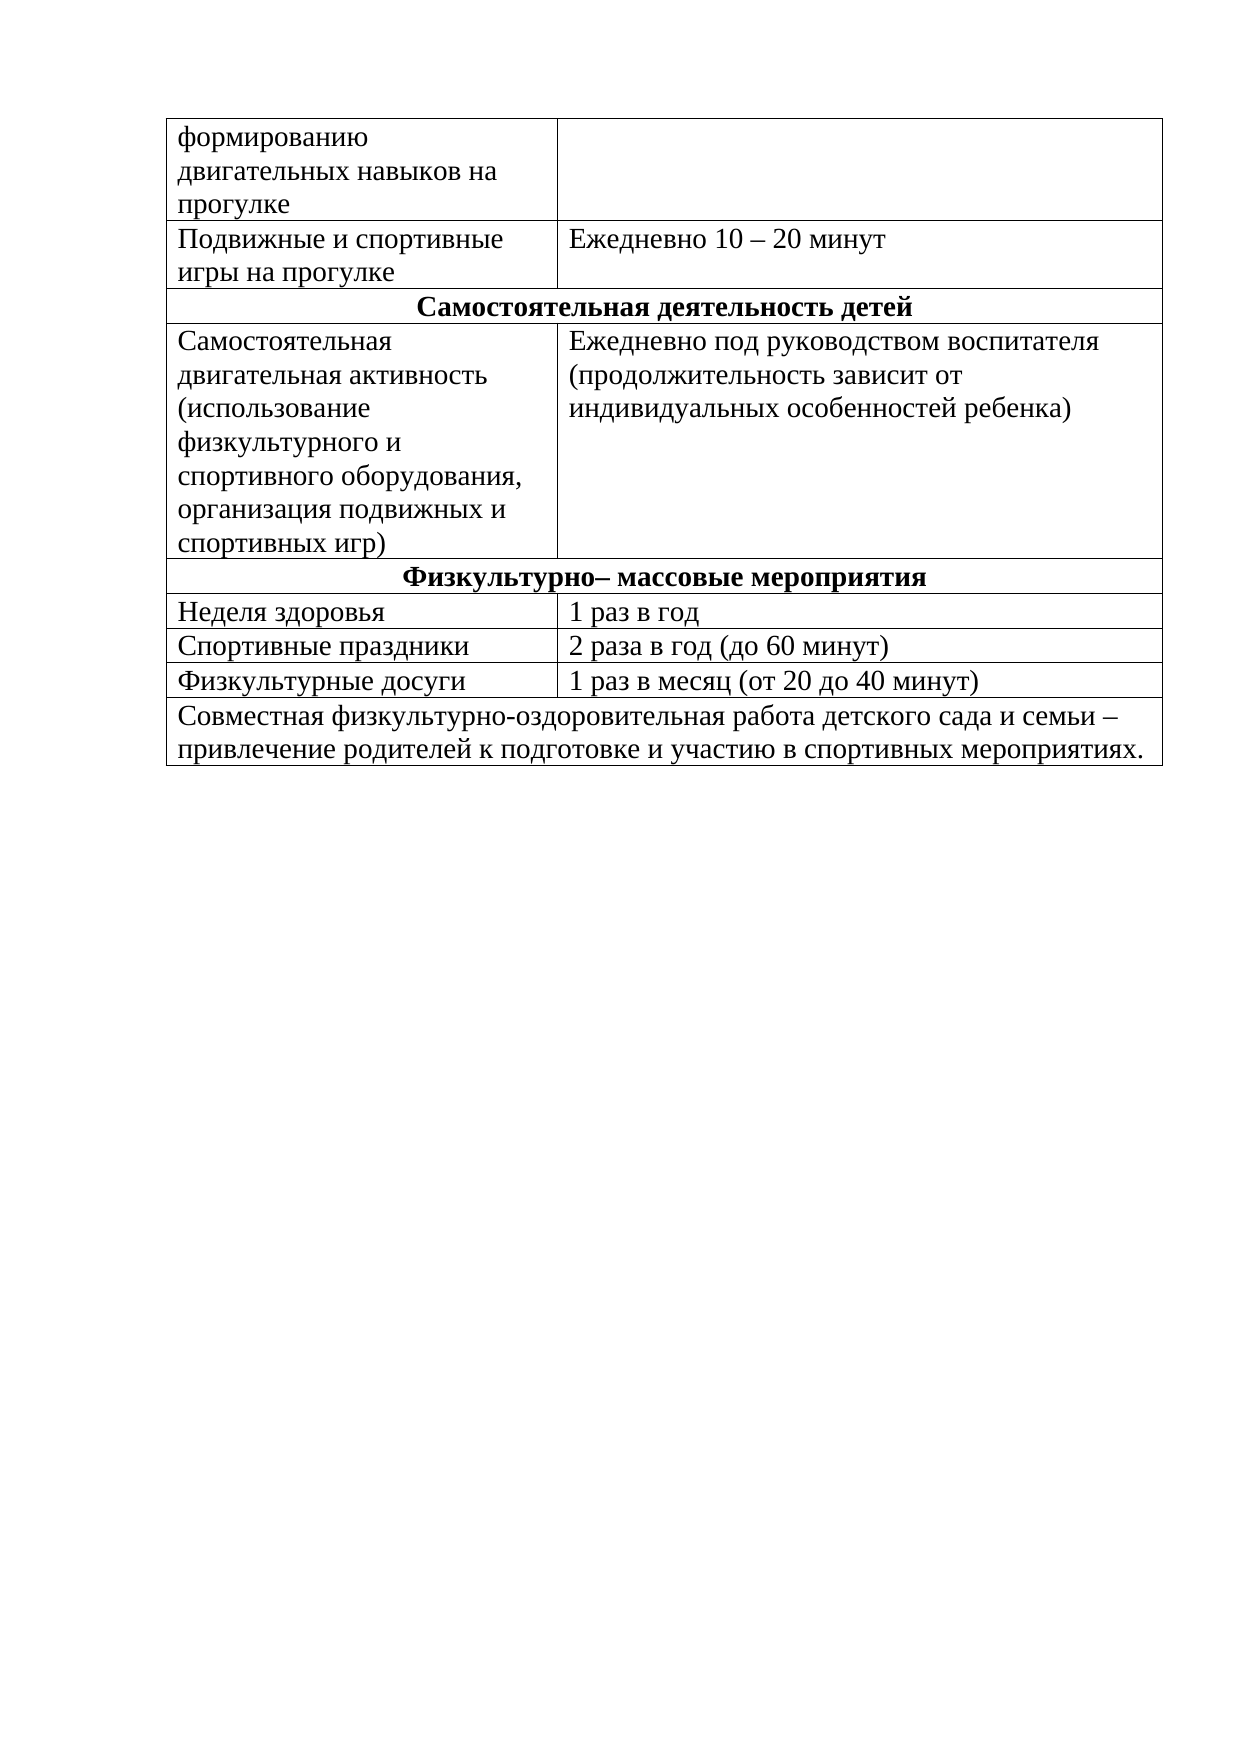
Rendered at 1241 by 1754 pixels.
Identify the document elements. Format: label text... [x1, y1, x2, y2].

table_cell Физкультурно– массовые мероприятия [167, 559, 1162, 593]
table_cell Ежедневно 10 – 20 минут [558, 221, 1162, 288]
table_cell Самостоятельная деятельность детей [167, 289, 1162, 322]
table_cell Самостоятельная двигательная активность (использование физкультурного и спортивного оборудования, организация подвижных и спортивных игр) [167, 324, 557, 558]
table_cell Физкультурные досуги [167, 663, 557, 697]
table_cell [167, 119, 557, 220]
table_cell Подвижные и спортивные игры на прогулке [167, 221, 557, 288]
table_cell Неделя здоровья [167, 594, 557, 627]
table_cell Спортивные праздники [167, 629, 557, 662]
table_cell 1 раз в год [558, 594, 1162, 627]
table_cell Совместная физкультурно-оздоровительная работа детского сада и семьи – привлечение родителей к подготовке и участию в спортивных мероприятиях. [167, 698, 1162, 765]
table_cell 2 раза в год (до 60 минут) [558, 629, 1162, 662]
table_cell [558, 119, 1162, 220]
table_cell 1 раз в месяц (от 20 до 40 минут) [558, 663, 1162, 697]
table_cell Ежедневно под руководством воспитателя (продолжительность зависит от индивидуальных особенностей ребенка) [558, 324, 1162, 558]
